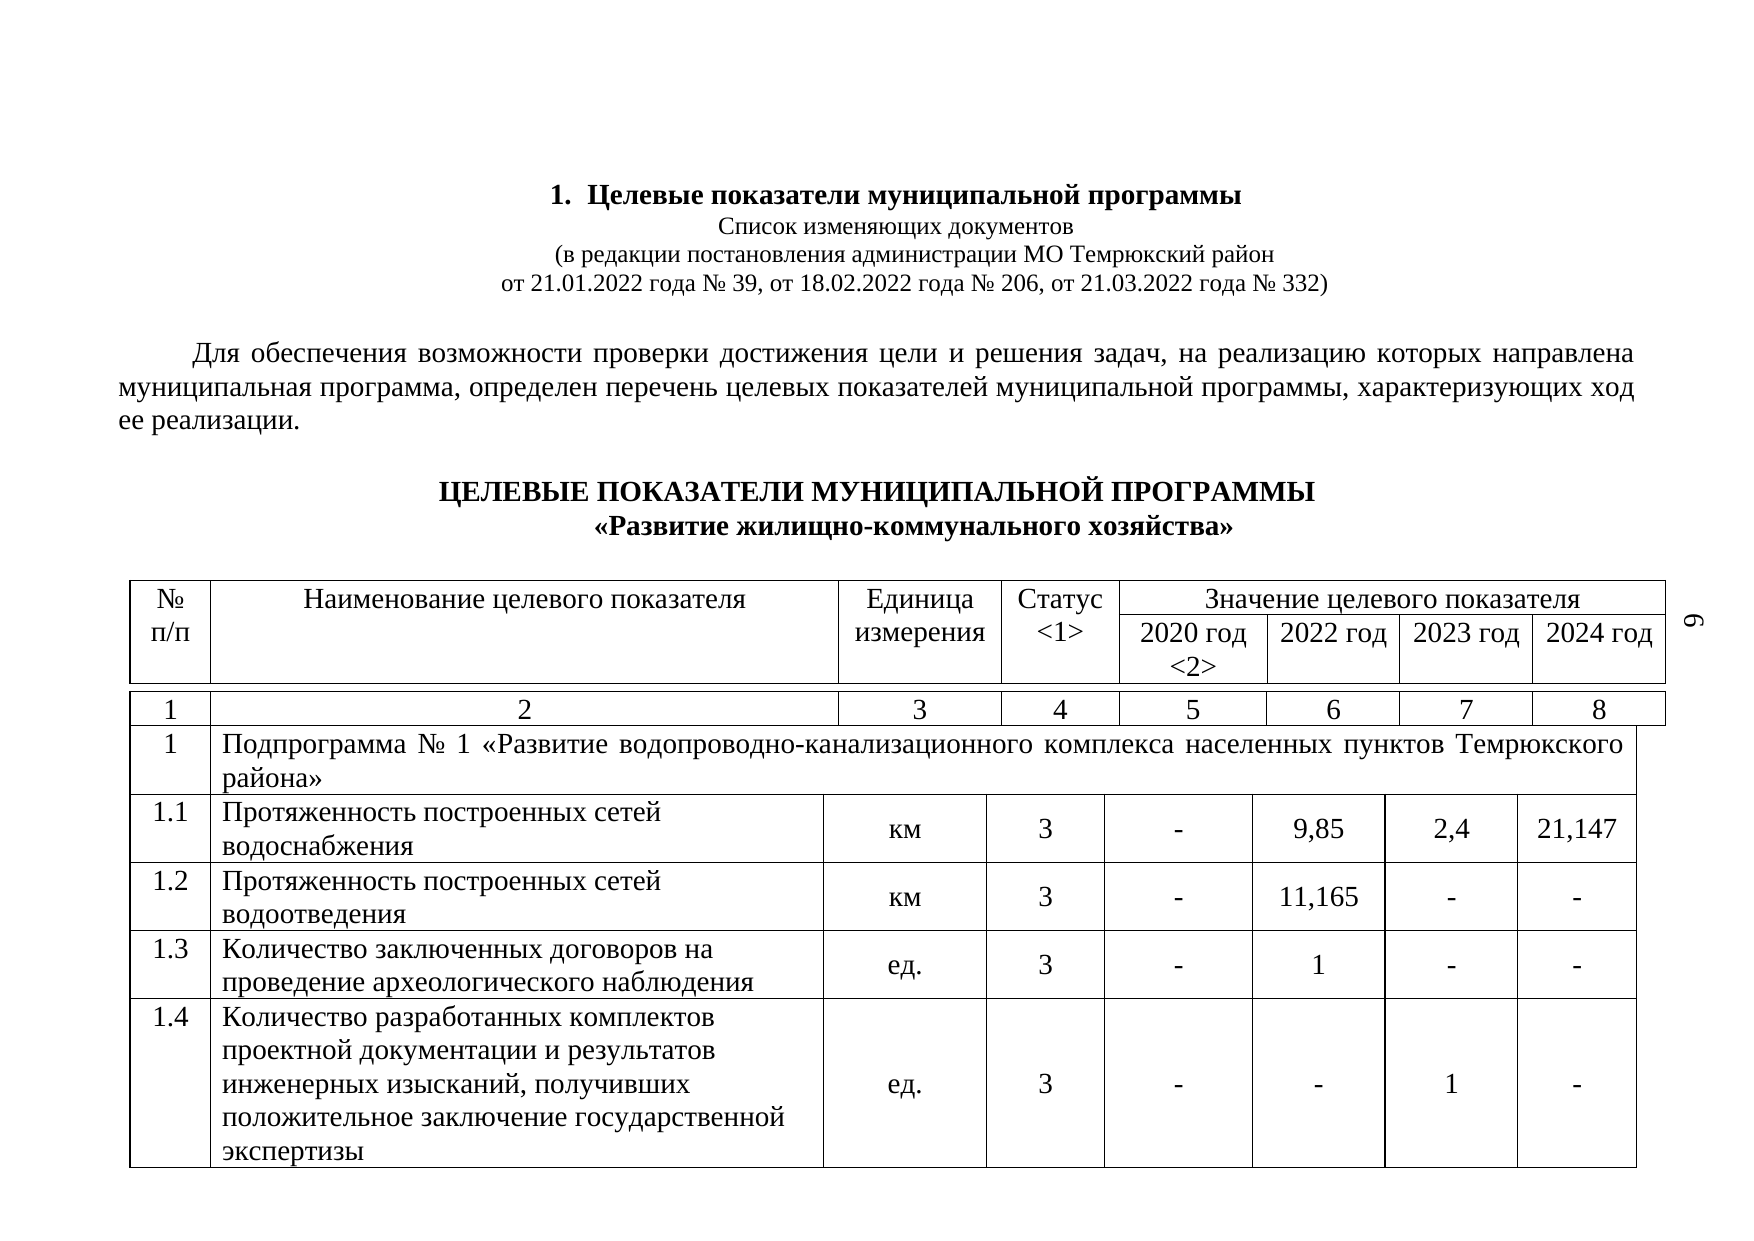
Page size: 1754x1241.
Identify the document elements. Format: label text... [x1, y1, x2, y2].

table_cell - [1386, 863, 1517, 930]
table_cell Количество разработанных комплектов проектной документации и результатов инженерных изысканий, получивших положительное заключение государственной экспертизы [211, 999, 823, 1167]
list от 21.01.2022 года № 39, от 18.02.2022 года № 206, от 21.03.2022 года № 332) [193, 268, 1636, 297]
table_cell 3 [987, 795, 1104, 862]
table_header Значение целевого показателя [1120, 581, 1665, 614]
table_header 1 [131, 692, 210, 725]
table_cell 1.4 [131, 999, 210, 1167]
table_cell - [1253, 999, 1384, 1167]
table_header 8 [1533, 692, 1665, 725]
table_cell км [824, 863, 986, 930]
table_cell 2020 год <2> [1120, 615, 1267, 682]
table_cell 1.2 [131, 863, 210, 930]
table_cell 2022 год [1268, 615, 1399, 682]
table_cell км [824, 795, 986, 862]
table_header 7 [1400, 692, 1532, 725]
table_cell 2,4 [1386, 795, 1517, 862]
table_header № п/п [131, 581, 210, 682]
table_cell 1 [131, 726, 210, 793]
text Для обеспечения возможности проверки достижения цели и решения задач, на реализацию которых направлена муниципальная программа, определен перечень целевых показателей муниципальной программы, характеризующих ход ее реализации. [118, 335, 1636, 436]
text «Развитие жилищно-коммунального хозяйства» [118, 508, 1636, 541]
table_cell 1 [1386, 999, 1517, 1167]
table_header 5 [1120, 692, 1266, 725]
table_cell 3 [987, 999, 1104, 1167]
table_cell 1.1 [131, 795, 210, 862]
table_cell 3 [987, 931, 1104, 998]
list Целевые показатели муниципальной программы [156, 177, 1636, 211]
table_cell 3 [987, 863, 1104, 930]
table_cell 11,165 [1253, 863, 1384, 930]
table_header Наименование целевого показателя [211, 581, 838, 682]
table_cell 1.3 [131, 931, 210, 998]
table_cell - [1518, 999, 1636, 1167]
table_cell - [1386, 931, 1517, 998]
table_cell Протяженность построенных сетей водоотведения [211, 863, 823, 930]
table_cell - [1518, 863, 1636, 930]
text Список изменяющих документов [156, 211, 1636, 239]
table_cell 2023 год [1400, 615, 1532, 682]
table_header Статус <1> [1002, 581, 1119, 682]
table_cell 1 [1253, 931, 1384, 998]
table_cell 2024 год [1533, 615, 1665, 682]
table_cell 21,147 [1518, 795, 1636, 862]
table_cell - [1518, 931, 1636, 998]
table_header 2 [211, 692, 838, 725]
table_header Единица измерения [839, 581, 1001, 682]
table_header 6 [1267, 692, 1399, 725]
table_cell Количество заключенных договоров на проведение археологического наблюдения [211, 931, 823, 998]
table_cell - [1105, 999, 1252, 1167]
list (в редакции постановления администрации МО Темрюкский район [193, 239, 1636, 268]
table_cell ед. [824, 931, 986, 998]
text ЦЕЛЕВЫЕ ПОКАЗАТЕЛИ МУНИЦИПАЛЬНОЙ ПРОГРАММЫ [118, 474, 1636, 508]
table_cell - [1105, 931, 1252, 998]
table_header 4 [1002, 692, 1119, 725]
table_cell ед. [824, 999, 986, 1167]
table_cell - [1105, 795, 1252, 862]
table_cell Протяженность построенных сетей водоснабжения [211, 795, 823, 862]
table_header 3 [839, 692, 1001, 725]
table_cell - [1105, 863, 1252, 930]
table_cell 9,85 [1253, 795, 1384, 862]
table_cell Подпрограмма № 1 «Развитие водопроводно-канализационного комплекса населенных пунктов Темрюкского района» [211, 726, 1636, 793]
